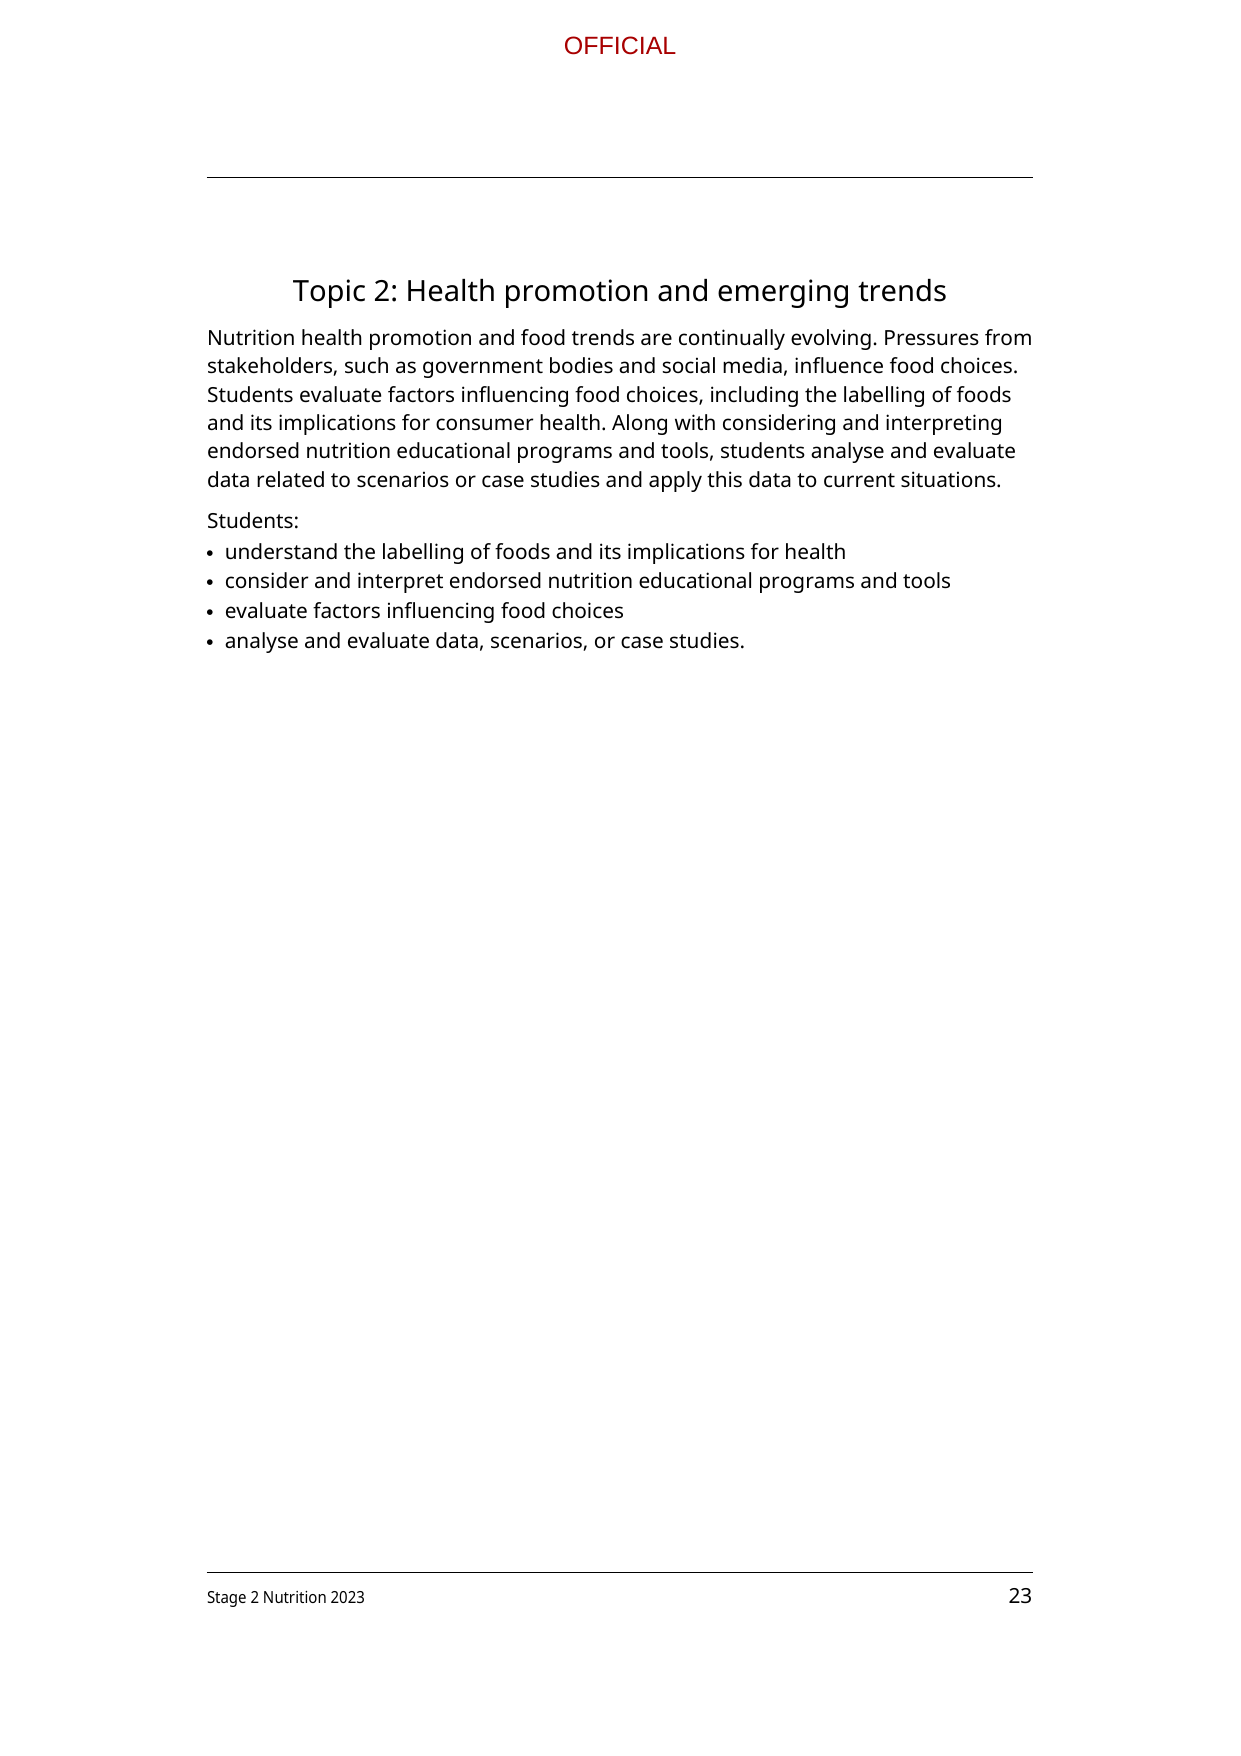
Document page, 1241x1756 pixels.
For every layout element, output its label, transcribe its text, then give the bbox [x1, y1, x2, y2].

text consider and interpret endorsed nutrition educational programs and tools [207, 570, 1033, 594]
text analyse and evaluate data, scenarios, or case studies. [207, 629, 1033, 653]
text Topic 2: Health promotion and emerging trends [207, 271, 1033, 310]
text understand the labelling of foods and its implications for health [207, 541, 1033, 564]
text evaluate factors influencing food choices [207, 600, 1033, 623]
text Nutrition health promotion and food trends are continually evolving. Pressures from stakeholders, such as government bodies and social media, influence food choices. Students evaluate factors influencing food choices, including the labelling of foods and its implications for consumer health. Along with considering and interpreting endorsed nutrition educational programs and tools, students analyse and evaluate data related to scenarios or case studies and apply this data to current situations. [207, 323, 1033, 493]
text Students: [207, 506, 1033, 534]
